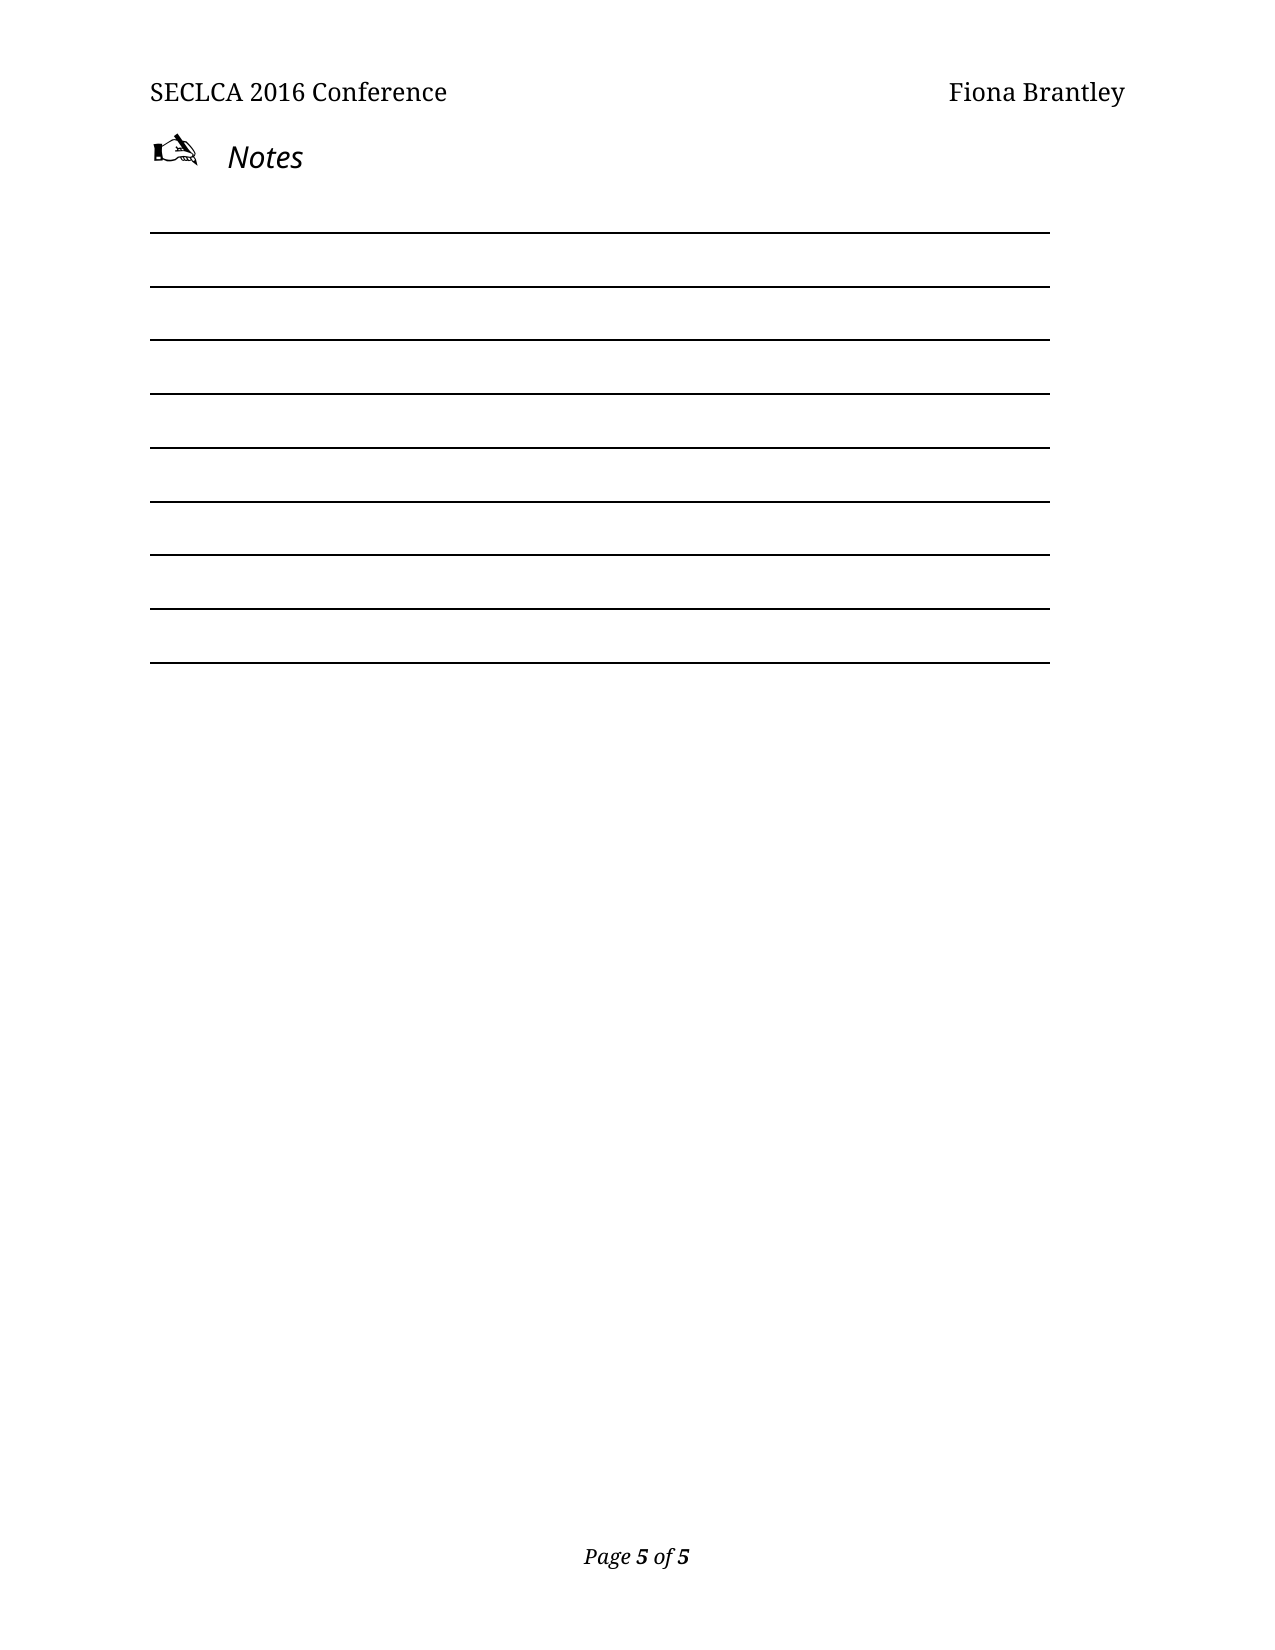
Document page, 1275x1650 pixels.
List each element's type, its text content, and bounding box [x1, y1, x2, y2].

text Notes [150, 132, 1125, 180]
